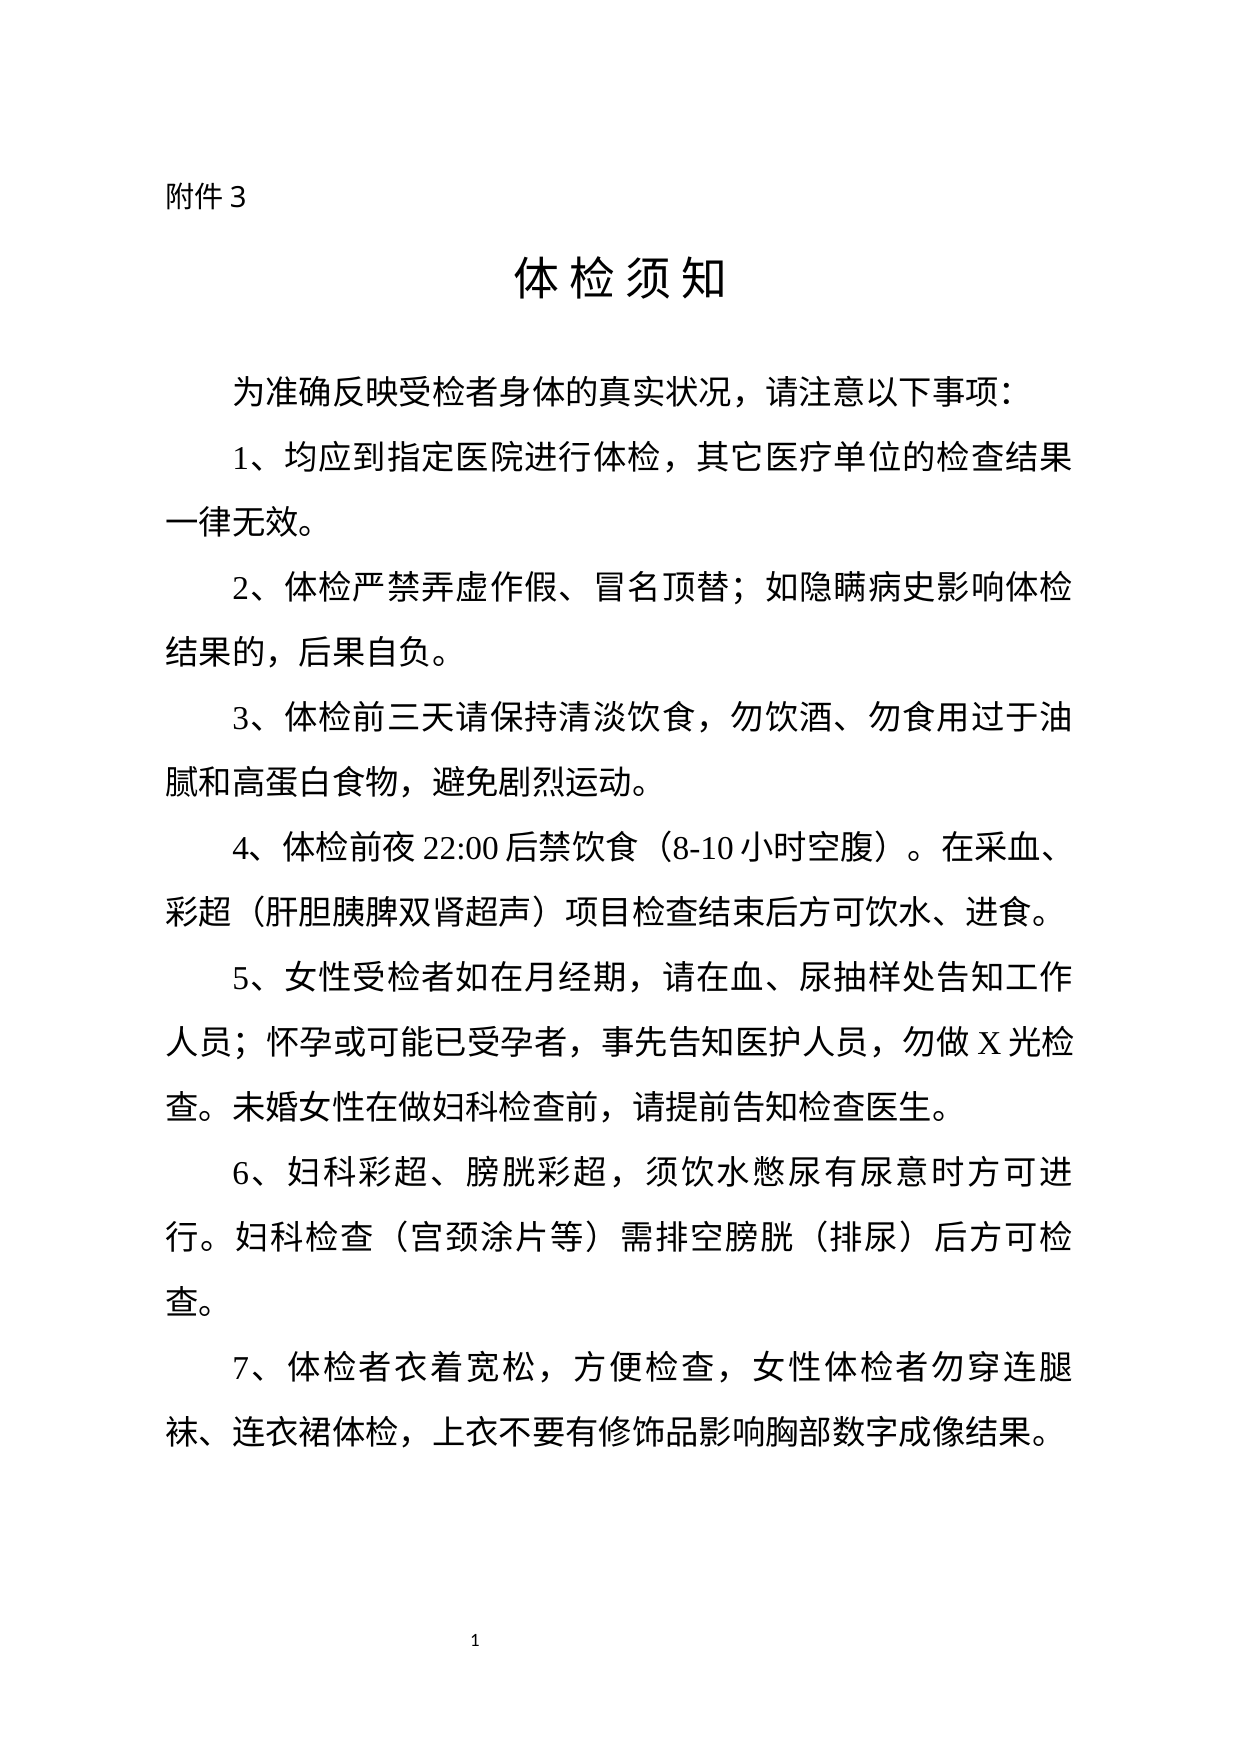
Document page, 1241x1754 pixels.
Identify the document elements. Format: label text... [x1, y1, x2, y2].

text 4、体检前夜22:00后禁饮食（8-10小时空腹）。在采血、彩超（肝胆胰脾双肾超声）项目检查结束后方可饮水、进食。 [165, 812, 1075, 942]
text 5、女性受检者如在月经期，请在血、尿抽样处告知工作人员；怀孕或可能已受孕者，事先告知医护人员，勿做X光检查。未婚女性在做妇科检查前，请提前告知检查医生。 [165, 942, 1075, 1137]
text 体 检 须 知 [165, 227, 1075, 324]
text 6、妇科彩超、膀胱彩超，须饮水憋尿有尿意时方可进行。妇科检查（宫颈涂片等）需排空膀胱（排尿）后方可检查。 [165, 1137, 1075, 1332]
text 7、体检者衣着宽松，方便检查，女性体检者勿穿连腿袜、连衣裙体检，上衣不要有修饰品影响胸部数字成像结果。 [165, 1332, 1075, 1462]
text 3、体检前三天请保持清淡饮食，勿饮酒、勿食用过于油腻和高蛋白食物，避免剧烈运动。 [165, 682, 1075, 812]
text 附件3 [165, 162, 1075, 227]
text 2、体检严禁弄虚作假、冒名顶替；如隐瞒病史影响体检结果的，后果自负。 [165, 552, 1075, 682]
text 1、均应到指定医院进行体检，其它医疗单位的检查结果一律无效。 [165, 422, 1075, 552]
text 为准确反映受检者身体的真实状况，请注意以下事项： [165, 357, 1075, 422]
